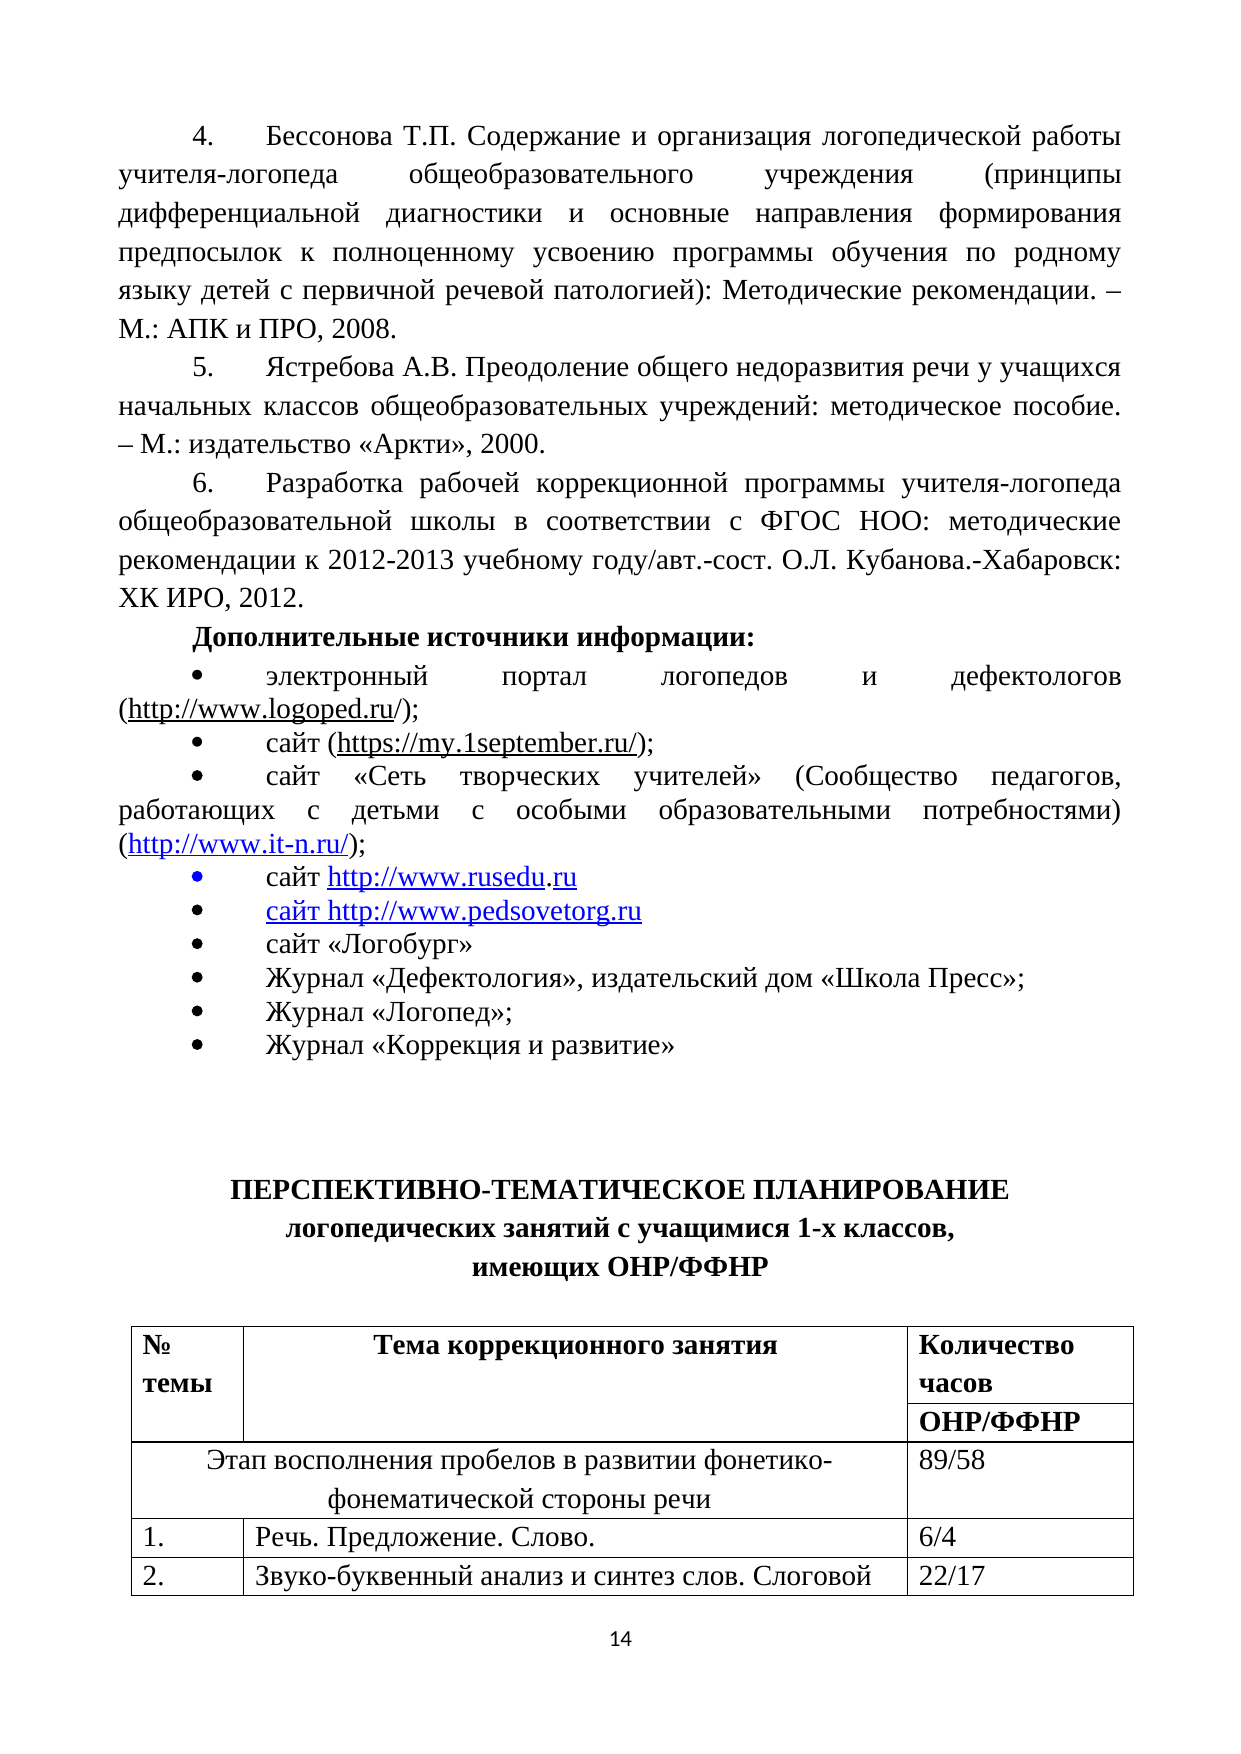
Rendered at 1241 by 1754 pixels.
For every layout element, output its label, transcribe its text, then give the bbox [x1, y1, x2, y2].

text 4. Бессонова Т.П. Содержание и организация логопедической работы учителя-логопеда общеобразовательного учреждения (принципы дифференциальной диагностики и основные направления формирования предпосылок к полноценному усвоению программы обучения по родному языку детей с первичной речевой патологией): Методические рекомендации. – М.: АПК и ПРО, 2008. [118, 118, 1122, 344]
text имеющих ОНР/ФФНР [118, 1249, 1122, 1282]
table_cell ОНР/ФФНР [908, 1404, 1133, 1441]
text Дополнительные источники информации: [118, 619, 1122, 653]
text 5. Ястребова А.В. Преодоление общего недоразвития речи у учащихся начальных классов общеобразовательных учреждений: методическое пособие. – М.: издательство «Аркти», 2000. [118, 349, 1122, 460]
list Журнал «Логопед»; [118, 994, 1122, 1027]
table_cell Этап восполнения пробелов в развитии фонетико-фонематической стороны речи [132, 1443, 907, 1518]
list Журнал «Дефектология», издательский дом «Школа Пресс»; [118, 960, 1122, 994]
text ПЕРСПЕКТИВНО-ТЕМАТИЧЕСКОЕ ПЛАНИРОВАНИЕ [118, 1172, 1122, 1205]
table_cell 6/4 [908, 1519, 1133, 1557]
table_header Тема коррекционного занятия [244, 1327, 907, 1441]
text логопедических занятий с учащимися 1-х классов, [118, 1210, 1122, 1244]
table_header № темы [132, 1327, 243, 1441]
table_cell 1. [132, 1519, 243, 1557]
list сайт (https://my.1september.ru/); [118, 725, 1122, 758]
table_cell Речь. Предложение. Слово. [244, 1519, 907, 1557]
list сайт http://www.rusedu.ru [118, 859, 1122, 893]
list Журнал «Коррекция и развитие» [118, 1027, 1122, 1061]
list сайт «Логобург» [118, 927, 1122, 960]
table_cell 22/17 [908, 1558, 1133, 1595]
text 6. Разработка рабочей коррекционной программы учителя-логопеда общеобразовательной школы в соответствии с ФГОС НОО: методические рекомендации к 2012-2013 учебному году/авт.-сост. О.Л. Кубанова.-Хабаровск: ХК ИРО, 2012. [118, 465, 1122, 614]
table_header Количество часов [908, 1327, 1133, 1403]
list электронный портал логопедов и дефектологов (http://www.logoped.ru/); [118, 658, 1122, 725]
table_cell 2. [132, 1558, 243, 1595]
table_cell 89/58 [908, 1443, 1133, 1518]
list сайт http://www.pedsovetorg.ru [118, 893, 1122, 927]
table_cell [244, 1558, 907, 1595]
list сайт «Сеть творческих учителей» (Сообщество педагогов, работающих с детьми с особыми образовательными потребностями) (http://www.it-n.ru/); [118, 758, 1122, 859]
